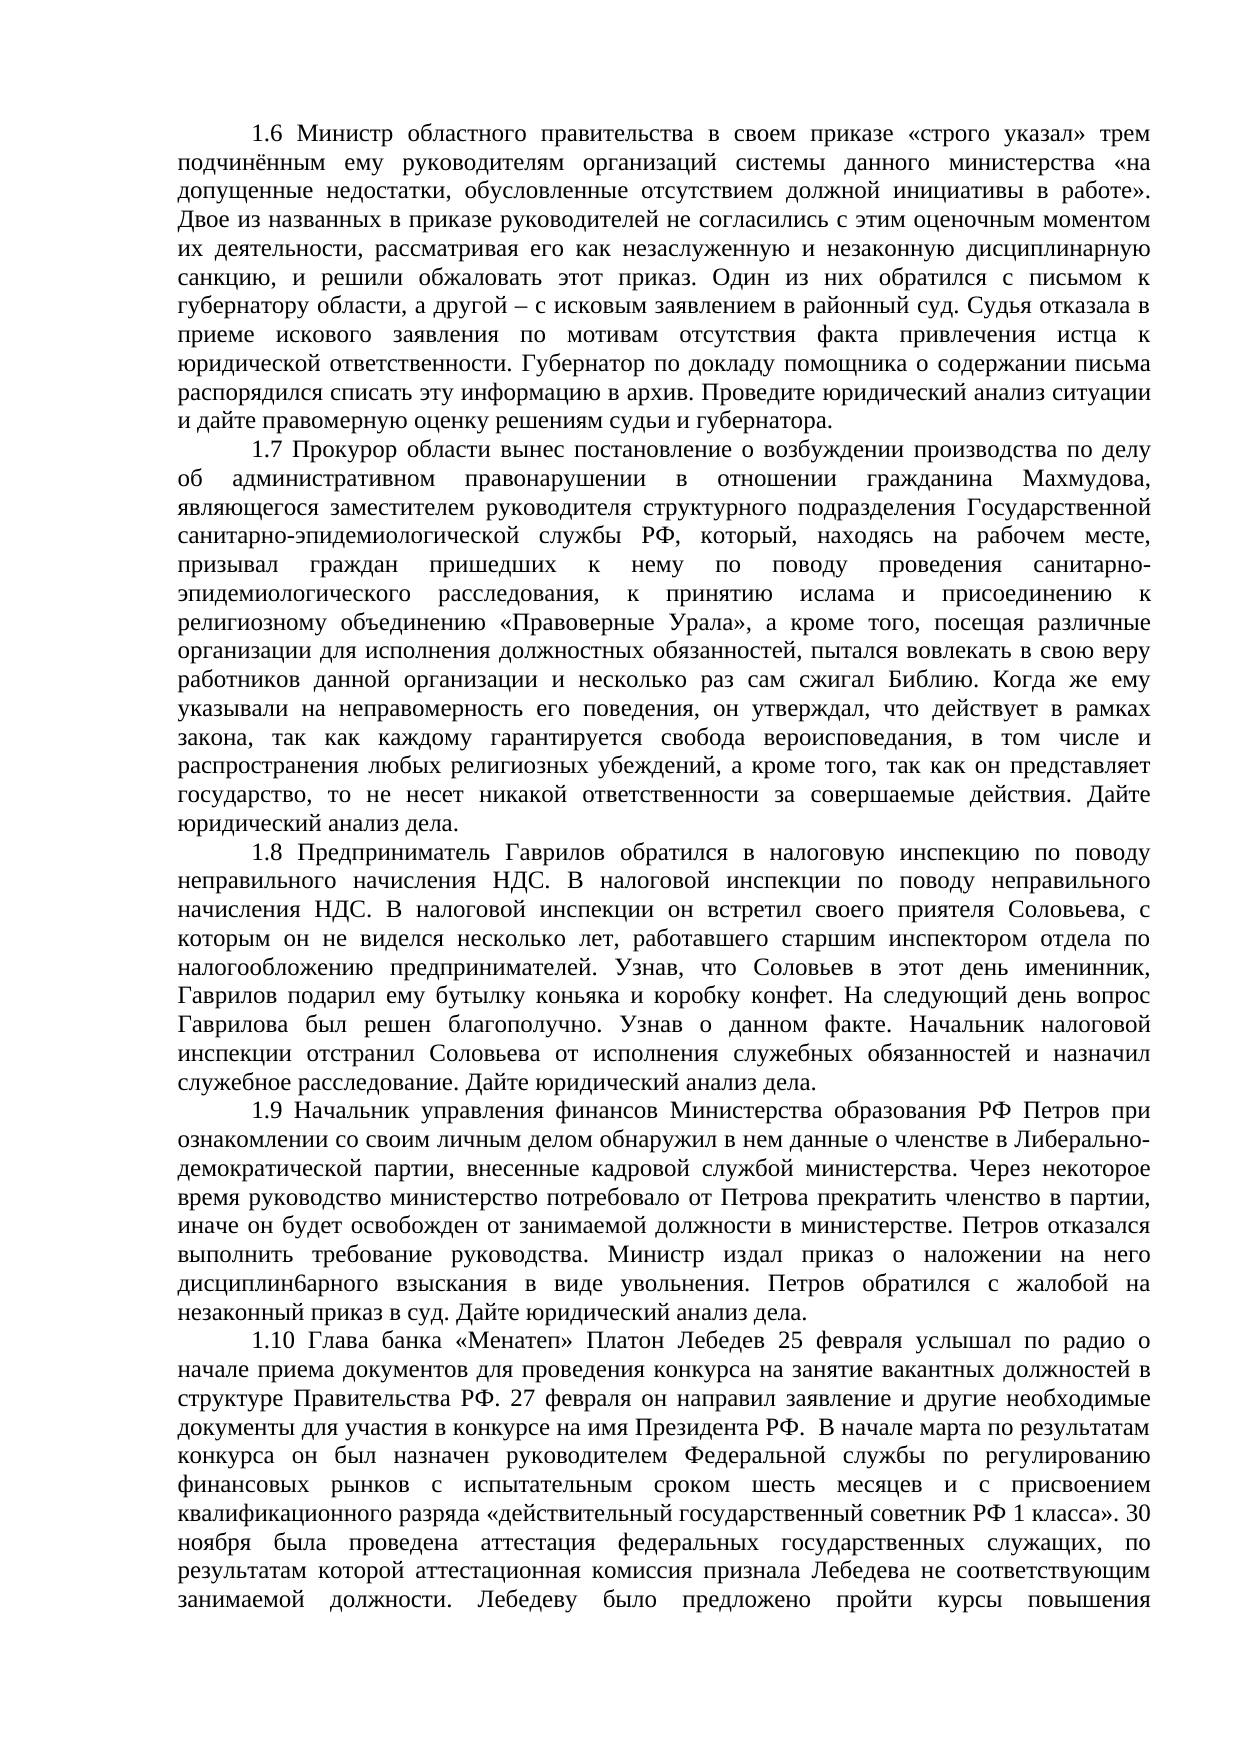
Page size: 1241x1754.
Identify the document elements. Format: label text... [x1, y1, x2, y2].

text 1.7 Прокурор области вынес постановление о возбуждении производства по делу об административном правонарушении в отношении гражданина Махмудова, являющегося заместителем руководителя структурного подразделения Государственной санитарно-эпидемиологической службы РФ, который, находясь на рабочем месте, призывал граждан пришедших к нему по поводу проведения санитарно-эпидемиологического расследования, к принятию ислама и присоединению к религиозному объединению «Правоверные Урала», а кроме того, посещая различные организации для исполнения должностных обязанностей, пытался вовлекать в свою веру работников данной организации и несколько раз сам сжигал Библию. Когда же ему указывали на неправомерность его поведения, он утверждал, что действует в рамках закона, так как каждому гарантируется свобода вероисповедания, в том числе и распространения любых религиозных убеждений, а кроме того, так как он представляет государство, то не несет никакой ответственности за совершаемые действия. Дайте юридический анализ дела. [177, 434, 1152, 837]
text 1.6 Министр областного правительства в своем приказе «строго указал» трем подчинённым ему руководителям организаций системы данного министерства «на допущенные недостатки, обусловленные отсутствием должной инициативы в работе». Двое из названных в приказе руководителей не согласились с этим оценочным моментом их деятельности, рассматривая его как незаслуженную и незаконную дисциплинарную санкцию, и решили обжаловать этот приказ. Один из них обратился с письмом к губернатору области, а другой – с исковым заявлением в районный суд. Судья отказала в приеме искового заявления по мотивам отсутствия факта привлечения истца к юридической ответственности. Губернатор по докладу помощника о содержании письма распорядился списать эту информацию в архив. Проведите юридический анализ ситуации и дайте правомерную оценку решениям судьи и губернатора. [177, 118, 1152, 434]
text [177, 1326, 1152, 1613]
text 1.9 Начальник управления финансов Министерства образования РФ Петров при ознакомлении со своим личным делом обнаружил в нем данные о членстве в Либерально-демократической партии, внесенные кадровой службой министерства. Через некоторое время руководство министерство потребовало от Петрова прекратить членство в партии, иначе он будет освобожден от занимаемой должности в министерстве. Петров отказался выполнить требование руководства. Министр издал приказ о наложении на него дисциплин6арного взыскания в виде увольнения. Петров обратился с жалобой на незаконный приказ в суд. Дайте юридический анализ дела. [177, 1096, 1152, 1326]
text 1.8 Предприниматель Гаврилов обратился в налоговую инспекцию по поводу неправильного начисления НДС. В налоговой инспекции по поводу неправильного начисления НДС. В налоговой инспекции он встретил своего приятеля Соловьева, с которым он не виделся несколько лет, работавшего старшим инспектором отдела по налогообложению предпринимателей. Узнав, что Соловьев в этот день именинник, Гаврилов подарил ему бутылку коньяка и коробку конфет. На следующий день вопрос Гаврилова был решен благополучно. Узнав о данном факте. Начальник налоговой инспекции отстранил Соловьева от исполнения служебных обязанностей и назначил служебное расследование. Дайте юридический анализ дела. [177, 837, 1152, 1096]
